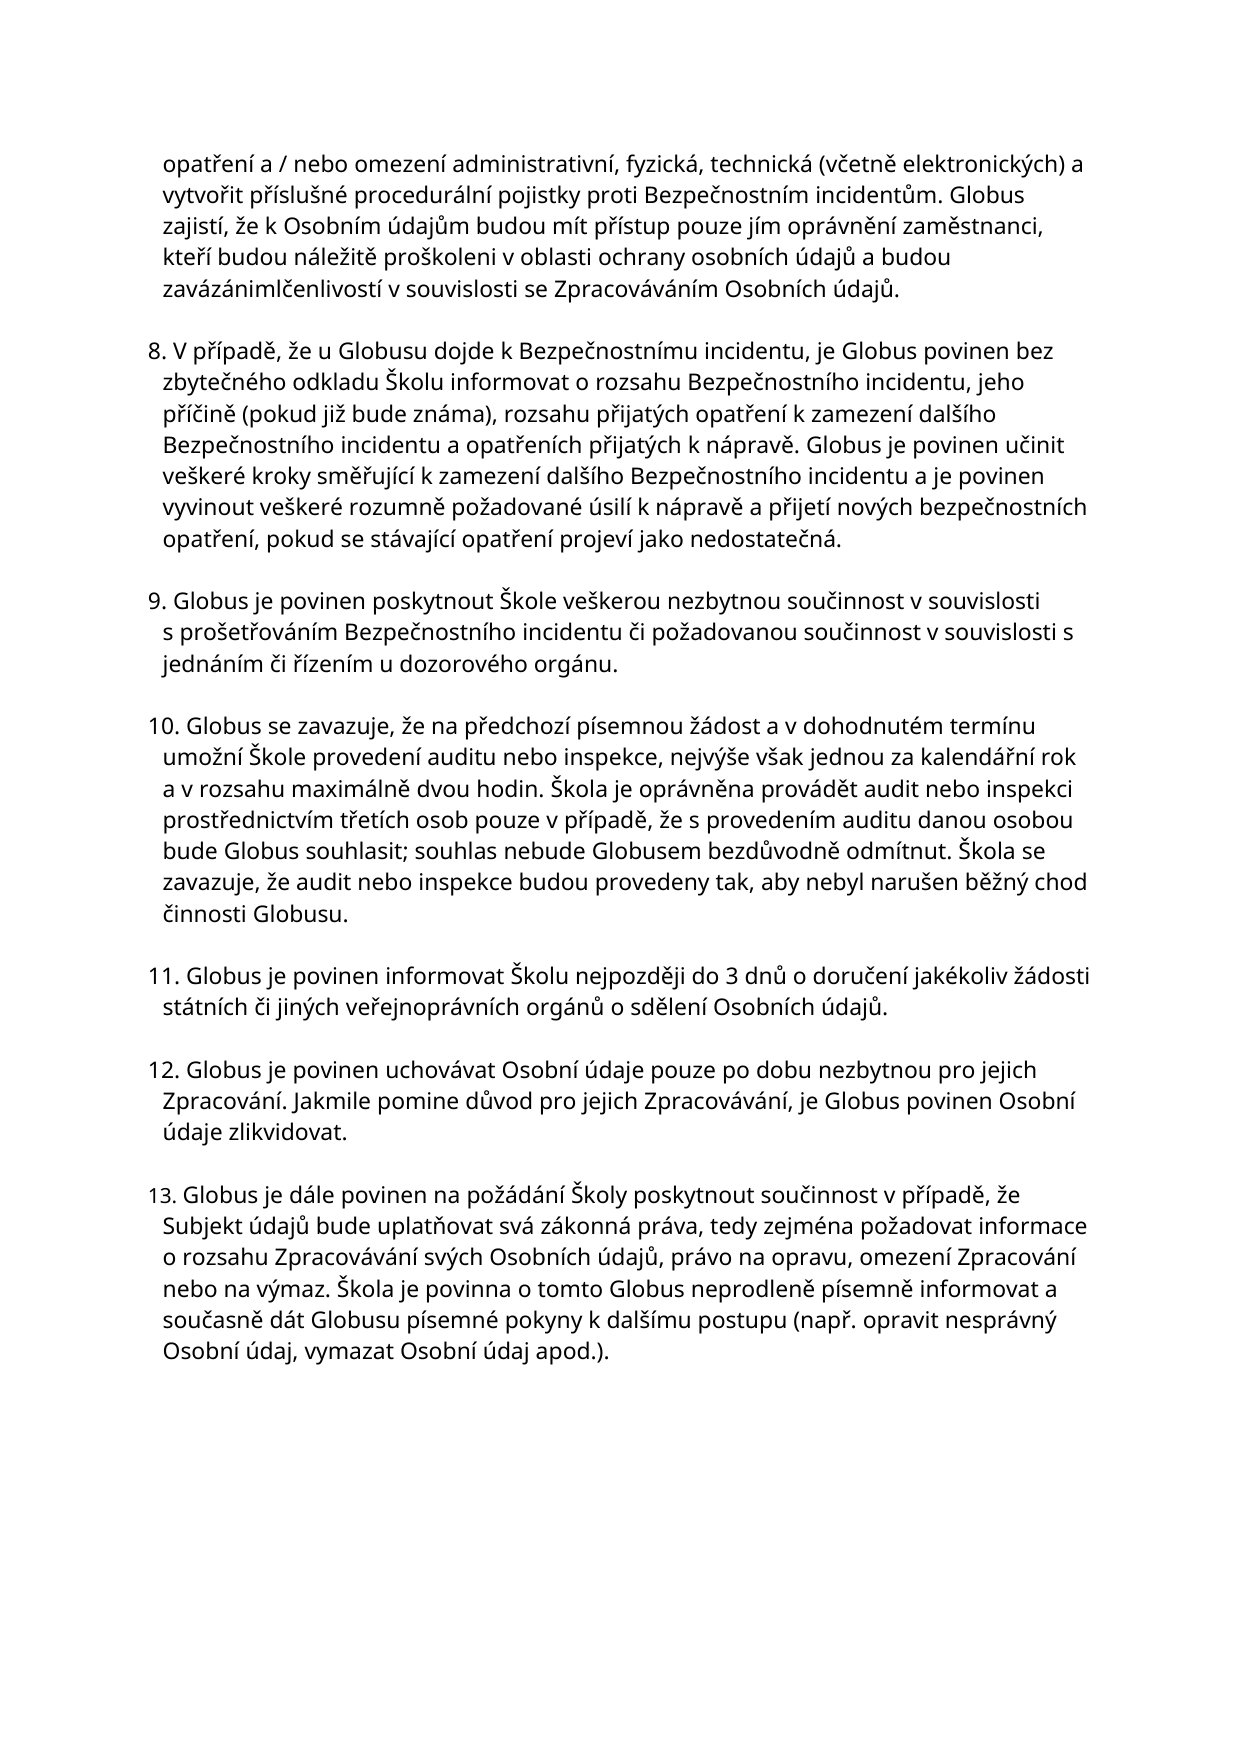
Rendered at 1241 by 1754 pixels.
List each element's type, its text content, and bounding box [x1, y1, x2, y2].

text 10. Globus se zavazuje, že na předchozí písemnou žádost a v dohodnutém termínu umožní Škole provedení auditu nebo inspekce, nejvýše však jednou za kalendářní rok a v rozsahu maximálně dvou hodin. Škola je oprávněna provádět audit nebo inspekci prostřednictvím třetích osob pouze v případě, že s provedením auditu danou osobou bude Globus souhlasit; souhlas nebude Globusem bezdůvodně odmítnut. Škola se zavazuje, že audit nebo inspekce budou provedeny tak, aby nebyl narušen běžný chod činnosti Globusu. [148, 710, 1093, 929]
text 13. Globus je dále povinen na požádání Školy poskytnout součinnost v případě, že Subjekt údajů bude uplatňovat svá zákonná práva, tedy zejména požadovat informace o rozsahu Zpracovávání svých Osobních údajů, právo na opravu, omezení Zpracování nebo na výmaz. Škola je povinna o tomto Globus neprodleně písemně informovat a současně dát Globusu písemné pokyny k dalšímu postupu (např. opravit nesprávný Osobní údaj, vymazat Osobní údaj apod.). [148, 1179, 1093, 1366]
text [148, 148, 1093, 304]
text 8. V případě, že u Globusu dojde k Bezpečnostnímu incidentu, je Globus povinen bez zbytečného odkladu Školu informovat o rozsahu Bezpečnostního incidentu, jeho příčině (pokud již bude známa), rozsahu přijatých opatření k zamezení dalšího Bezpečnostního incidentu a opatřeních přijatých k nápravě. Globus je povinen učinit veškeré kroky směřující k zamezení dalšího Bezpečnostního incidentu a je povinen vyvinout veškeré rozumně požadované úsilí k nápravě a přijetí nových bezpečnostních opatření, pokud se stávající opatření projeví jako nedostatečná. [148, 335, 1093, 554]
text 11. Globus je povinen informovat Školu nejpozději do 3 dnů o doručení jakékoliv žádosti státních či jiných veřejnoprávních orgánů o sdělení Osobních údajů. [148, 960, 1093, 1023]
text 12. Globus je povinen uchovávat Osobní údaje pouze po dobu nezbytnou pro jejich Zpracování. Jakmile pomine důvod pro jejich Zpracovávání, je Globus povinen Osobní údaje zlikvidovat. [148, 1054, 1093, 1148]
text 9. Globus je povinen poskytnout Škole veškerou nezbytnou součinnost v souvislosti s prošetřováním Bezpečnostního incidentu či požadovanou součinnost v souvislosti s jednáním či řízením u dozorového orgánu. [148, 585, 1093, 679]
